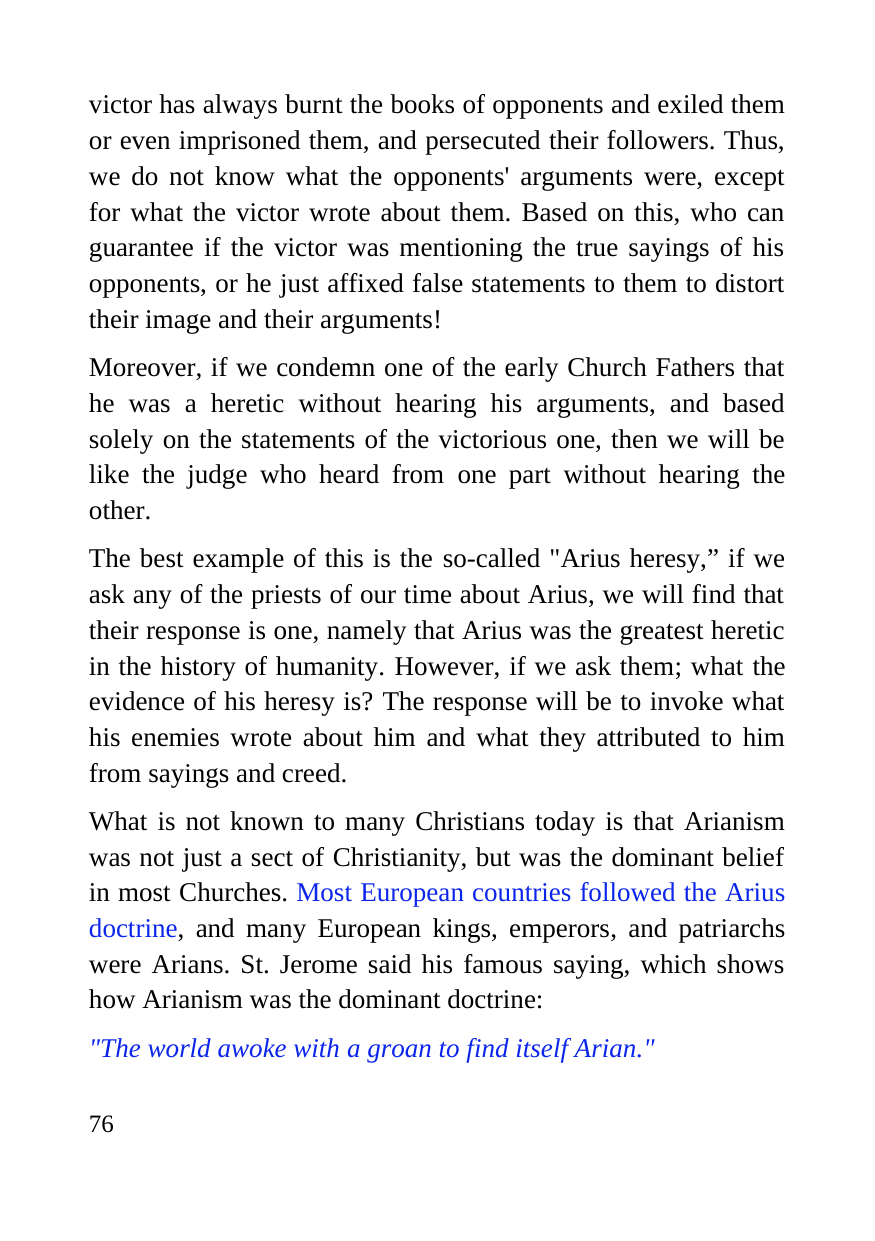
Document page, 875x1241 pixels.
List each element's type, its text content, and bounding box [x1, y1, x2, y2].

text What is not known to many Christians today is that Arianism was not just a sect of Christianity, but was the dominant belief in most Churches. Most European countries followed the Arius doctrine, and many European kings, emperors, and patriarchs were Arians. St. Jerome said his famous saying, which shows how Arianism was the dominant doctrine: [89, 805, 785, 1015]
text The best example of this is the so-called "Arius heresy,” if we ask any of the priests of our time about Arius, we will find that their response is one, namely that Arius was the greatest heretic in the history of humanity. However, if we ask them; what the evidence of his heresy is? The response will be to invoke what his enemies wrote about him and what they attributed to him from sayings and creed. [89, 542, 785, 788]
text "The world awoke with a groan to find itself Arian." [89, 1032, 785, 1063]
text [89, 89, 785, 334]
text Moreover, if we condemn one of the early Church Fathers that he was a heretic without hearing his arguments, and based solely on the statements of the victorious one, then we will be like the judge who heard from one part without hearing the other. [89, 351, 785, 525]
